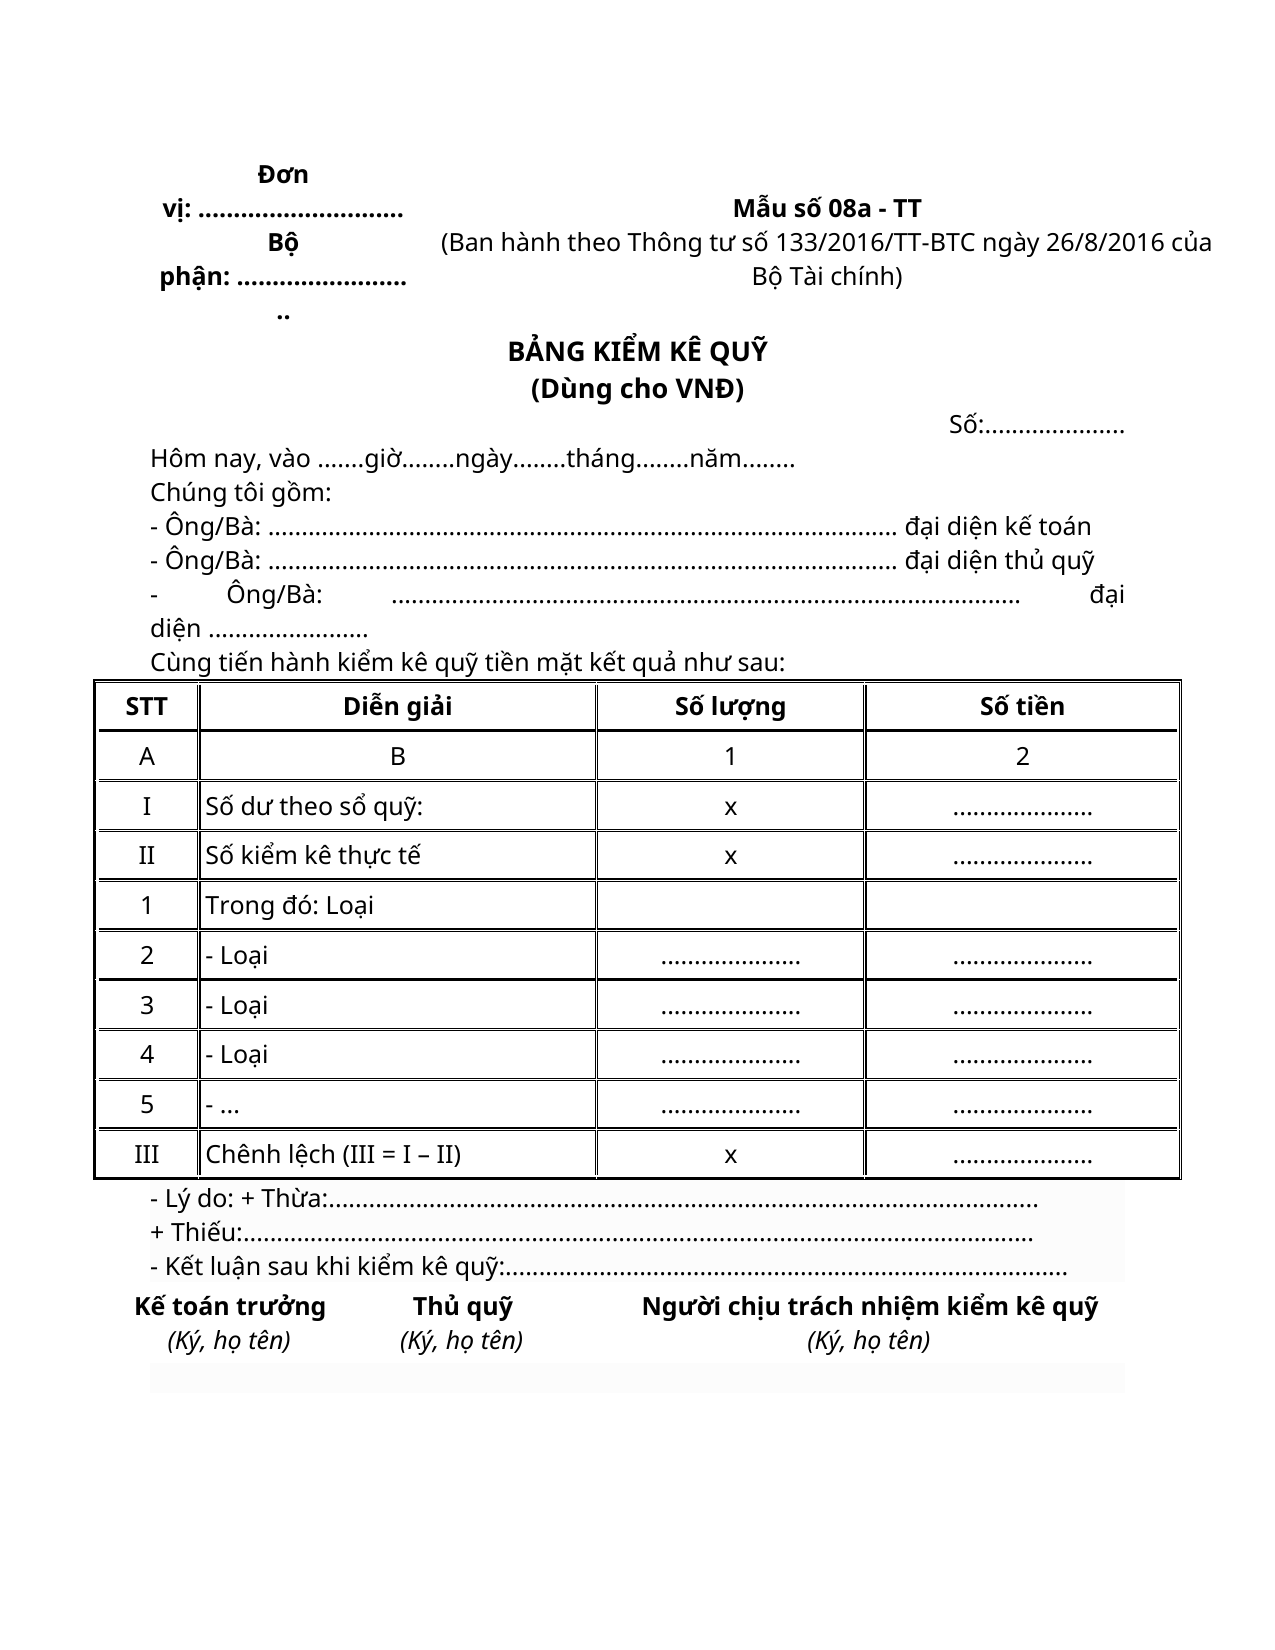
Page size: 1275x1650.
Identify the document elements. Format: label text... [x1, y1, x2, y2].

table_cell 2 [96, 928, 197, 978]
table_cell x [598, 832, 863, 878]
table_cell 4 [95, 1028, 199, 1077]
table_header Mẫu số 08a - TT (Ban hành theo Thông tư số 133/2016/TT-BTC ngày 26/8/2016 của Bộ Tài chính) [416, 150, 1237, 333]
table_cell ..................... [867, 978, 1180, 1028]
table_cell II [96, 829, 197, 878]
table_header Diễn giải [199, 683, 596, 729]
table_cell [598, 882, 863, 928]
table_cell ..................... [865, 1028, 1180, 1077]
table_cell I [95, 779, 199, 828]
table_cell - ... [201, 1081, 595, 1127]
table_cell Trong đó: Loại [201, 882, 595, 928]
text - Ông/Bà: .............................................................................................. đại diện thủ quỹ [150, 543, 1125, 577]
table_cell ..................... [598, 932, 863, 978]
text Cùng tiến hành kiểm kê quỹ tiền mặt kết quả như sau: [150, 645, 1125, 679]
table_header Số tiền [865, 683, 1179, 729]
table_cell ..................... [865, 779, 1180, 828]
table_header STT [96, 681, 199, 729]
text - Lý do: + Thừa:.......................................................................................................... [150, 1180, 1125, 1214]
table_cell - Loại [201, 981, 595, 1028]
table_header Số lượng [596, 681, 865, 729]
table_cell ..................... [598, 981, 863, 1028]
table_cell x [598, 782, 863, 828]
text + Thiếu:...................................................................................................................... [150, 1214, 1125, 1248]
table_cell 5 [96, 1078, 197, 1127]
text Số:..................... [150, 407, 1125, 441]
table_cell ..................... [865, 1127, 1179, 1177]
table_cell A [96, 729, 197, 779]
text Chúng tôi gồm: [150, 475, 1125, 509]
table_cell - Loại [201, 932, 595, 978]
table_cell Chênh lệch (III = I – II) [199, 1131, 596, 1177]
text Hôm nay, vào .......giờ........ngày........tháng........năm........ [150, 441, 1125, 475]
text - Ông/Bà: .............................................................................................. đại diện ........................ [150, 577, 1125, 645]
table_header Kế toán trưởng (Ký, họ tên) [94, 1283, 367, 1363]
table_cell - Loại [201, 1031, 595, 1077]
table_cell 3 [95, 978, 197, 1028]
text - Kết luận sau khi kiểm kê quỹ:.................................................................................... [150, 1248, 1125, 1282]
table_cell ..................... [598, 1081, 863, 1127]
table_header Người chịu trách nhiệm kiểm kê quỹ (Ký, họ tên) [559, 1283, 1181, 1363]
table_header Thủ quỹ (Ký, họ tên) [367, 1283, 559, 1363]
table_header Đơn vị: ............................. Bộ phận: .......................... [150, 150, 416, 333]
table_cell ..................... [867, 829, 1179, 878]
table_cell B [201, 732, 595, 779]
table_cell ..................... [867, 928, 1179, 978]
table_cell x [596, 1127, 865, 1177]
text BẢNG KIỂM KÊ QUỸ (Dùng cho VNĐ) [150, 333, 1125, 407]
table_cell 1 [96, 878, 197, 928]
text - Ông/Bà: .............................................................................................. đại diện kế toán [150, 509, 1125, 543]
table_cell ..................... [598, 1031, 863, 1077]
table_cell Số dư theo sổ quỹ: [201, 782, 595, 828]
table_cell ..................... [867, 1078, 1179, 1127]
table_cell III [96, 1127, 199, 1177]
table_cell 2 [867, 729, 1179, 779]
table_cell [867, 878, 1179, 928]
table_cell Số kiểm kê thực tế [201, 832, 595, 878]
table_cell 1 [598, 732, 863, 779]
